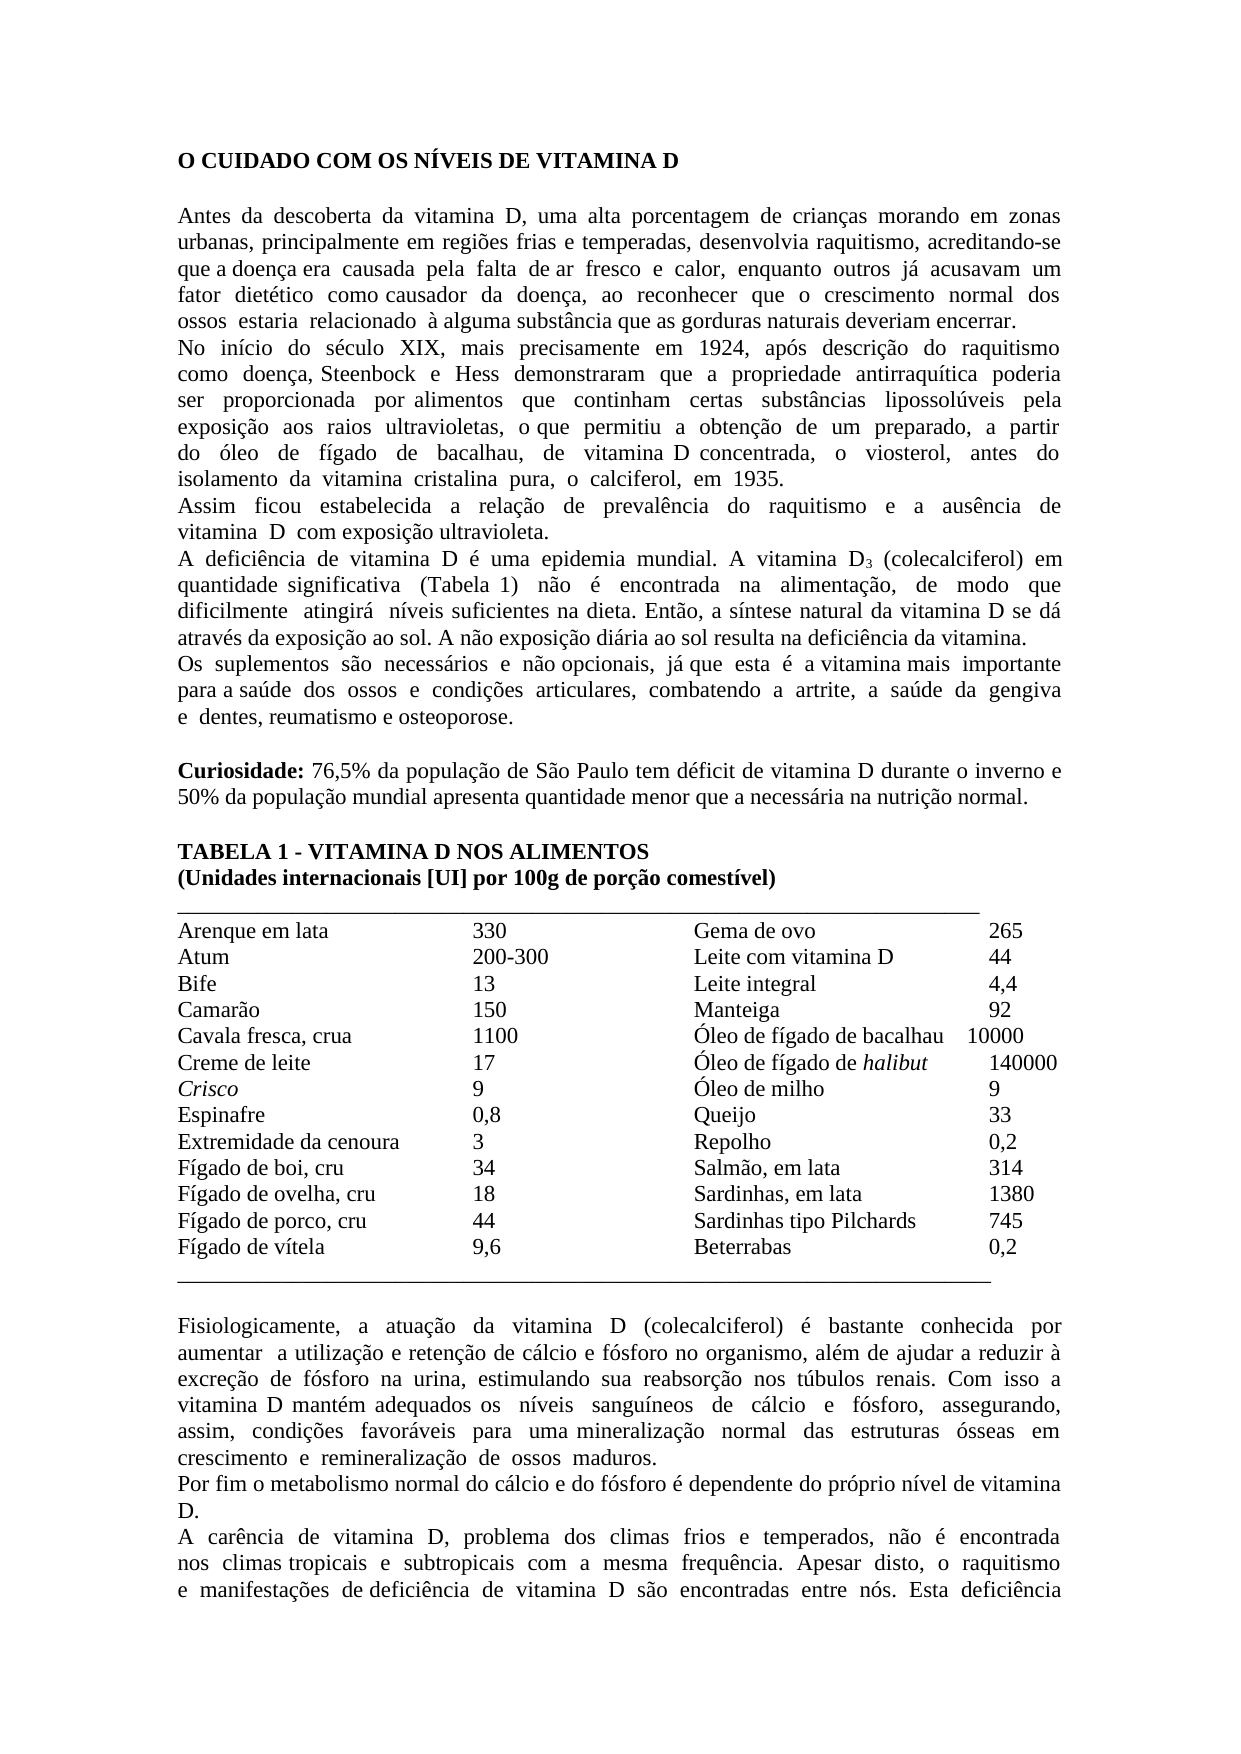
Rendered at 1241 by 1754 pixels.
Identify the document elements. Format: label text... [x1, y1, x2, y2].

text Fígado de porco, cru 44 Sardinhas tipo Pilchards 745 [177, 1207, 1063, 1233]
text Arenque em lata 330 Gema de ovo 265 [177, 917, 1063, 943]
text A deficiência de vitamina D é uma epidemia mundial. A vitamina D3 (colecalciferol) em quantidade significativa (Tabela 1) não é encontrada na alimentação, de modo que dificilmente atingirá níveis suficientes na dieta. Então, a síntese natural da vitamina D se dá através da exposição ao sol. A não exposição diária ao sol resulta na deficiência da vitamina. [177, 544, 1063, 650]
text Fígado de ovelha, cru 18 Sardinhas, em lata 1380 [177, 1180, 1063, 1207]
text Camarão 150 Manteiga 92 [177, 996, 1063, 1022]
text Cavala fresca, crua 1100 Óleo de fígado de bacalhau 10000 [177, 1022, 1063, 1049]
text Fisiologicamente, a atuação da vitamina D (colecalciferol) é bastante conhecida por aumentar a utilização e retenção de cálcio e fósforo no organismo, além de ajudar a reduzir à excreção de fósforo na urina, estimulando sua reabsorção nos túbulos renais. Com isso a vitamina D mantém adequados os níveis sanguíneos de cálcio e fósforo, assegurando, assim, condições favoráveis para uma mineralização normal das estruturas ósseas em crescimento e remineralização de ossos maduros. [177, 1312, 1063, 1470]
text Creme de leite 17 Óleo de fígado de halibut 140000 [177, 1049, 1063, 1075]
text Curiosidade: 76,5% da população de São Paulo tem déficit de vitamina D durante o inverno e 50% da população mundial apresenta quantidade menor que a necessária na nutrição normal. [177, 757, 1063, 810]
text Fígado de boi, cru 34 Salmão, em lata 314 [177, 1154, 1063, 1180]
text _______________________________________________________________________ [177, 1259, 1063, 1286]
text Por fim o metabolismo normal do cálcio e do fósforo é dependente do próprio nível de vitamina D. [177, 1470, 1063, 1523]
text Espinafre 0,8 Queijo 33 [177, 1101, 1063, 1128]
text Crisco 9 Óleo de milho 9 [177, 1075, 1063, 1101]
text O CUIDADO COM OS NÍVEIS DE VITAMINA D [177, 148, 1063, 174]
text Bife 13 Leite integral 4,4 [177, 969, 1063, 996]
text Antes da descoberta da vitamina D, uma alta porcentagem de crianças morando em zonas urbanas, principalmente em regiões frias e temperadas, desenvolvia raquitismo, acreditando-se que a doença era causada pela falta de ar fresco e calor, enquanto outros já acusavam um fator dietético como causador da doença, ao reconhecer que o crescimento normal dos ossos estaria relacionado à alguma substância que as gorduras naturais deveriam encerrar. [177, 202, 1063, 334]
text Os suplementos são necessários e não opcionais, já que esta é a vitamina mais importante para a saúde dos ossos e condições articulares, combatendo a artrite, a saúde da gengiva e dentes, reumatismo e osteoporose. [177, 650, 1063, 729]
text Extremidade da cenoura 3 Repolho 0,2 [177, 1128, 1063, 1154]
text Fígado de vítela 9,6 Beterrabas 0,2 [177, 1233, 1063, 1259]
text Atum 200-300 Leite com vitamina D 44 [177, 943, 1063, 969]
text Assim ficou estabelecida a relação de prevalência do raquitismo e a ausência de vitamina D com exposição ultravioleta. [177, 492, 1063, 544]
text (Unidades internacionais [UI] por 100g de porção comestível) [177, 864, 1063, 891]
text TABELA 1 - VITAMINA D NOS ALIMENTOS [177, 838, 1063, 864]
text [177, 1523, 1063, 1602]
text No início do século XIX, mais precisamente em 1924, após descrição do raquitismo como doença, Steenbock e Hess demonstraram que a propriedade antirraquítica poderia ser proporcionada por alimentos que continham certas substâncias lipossolúveis pela exposição aos raios ultravioletas, o que permitiu a obtenção de um preparado, a partir do óleo de fígado de bacalhau, de vitamina D concentrada, o viosterol, antes do isolamento da vitamina cristalina pura, o calciferol, em 1935. [177, 334, 1063, 492]
text ______________________________________________________________________ [177, 891, 1063, 917]
